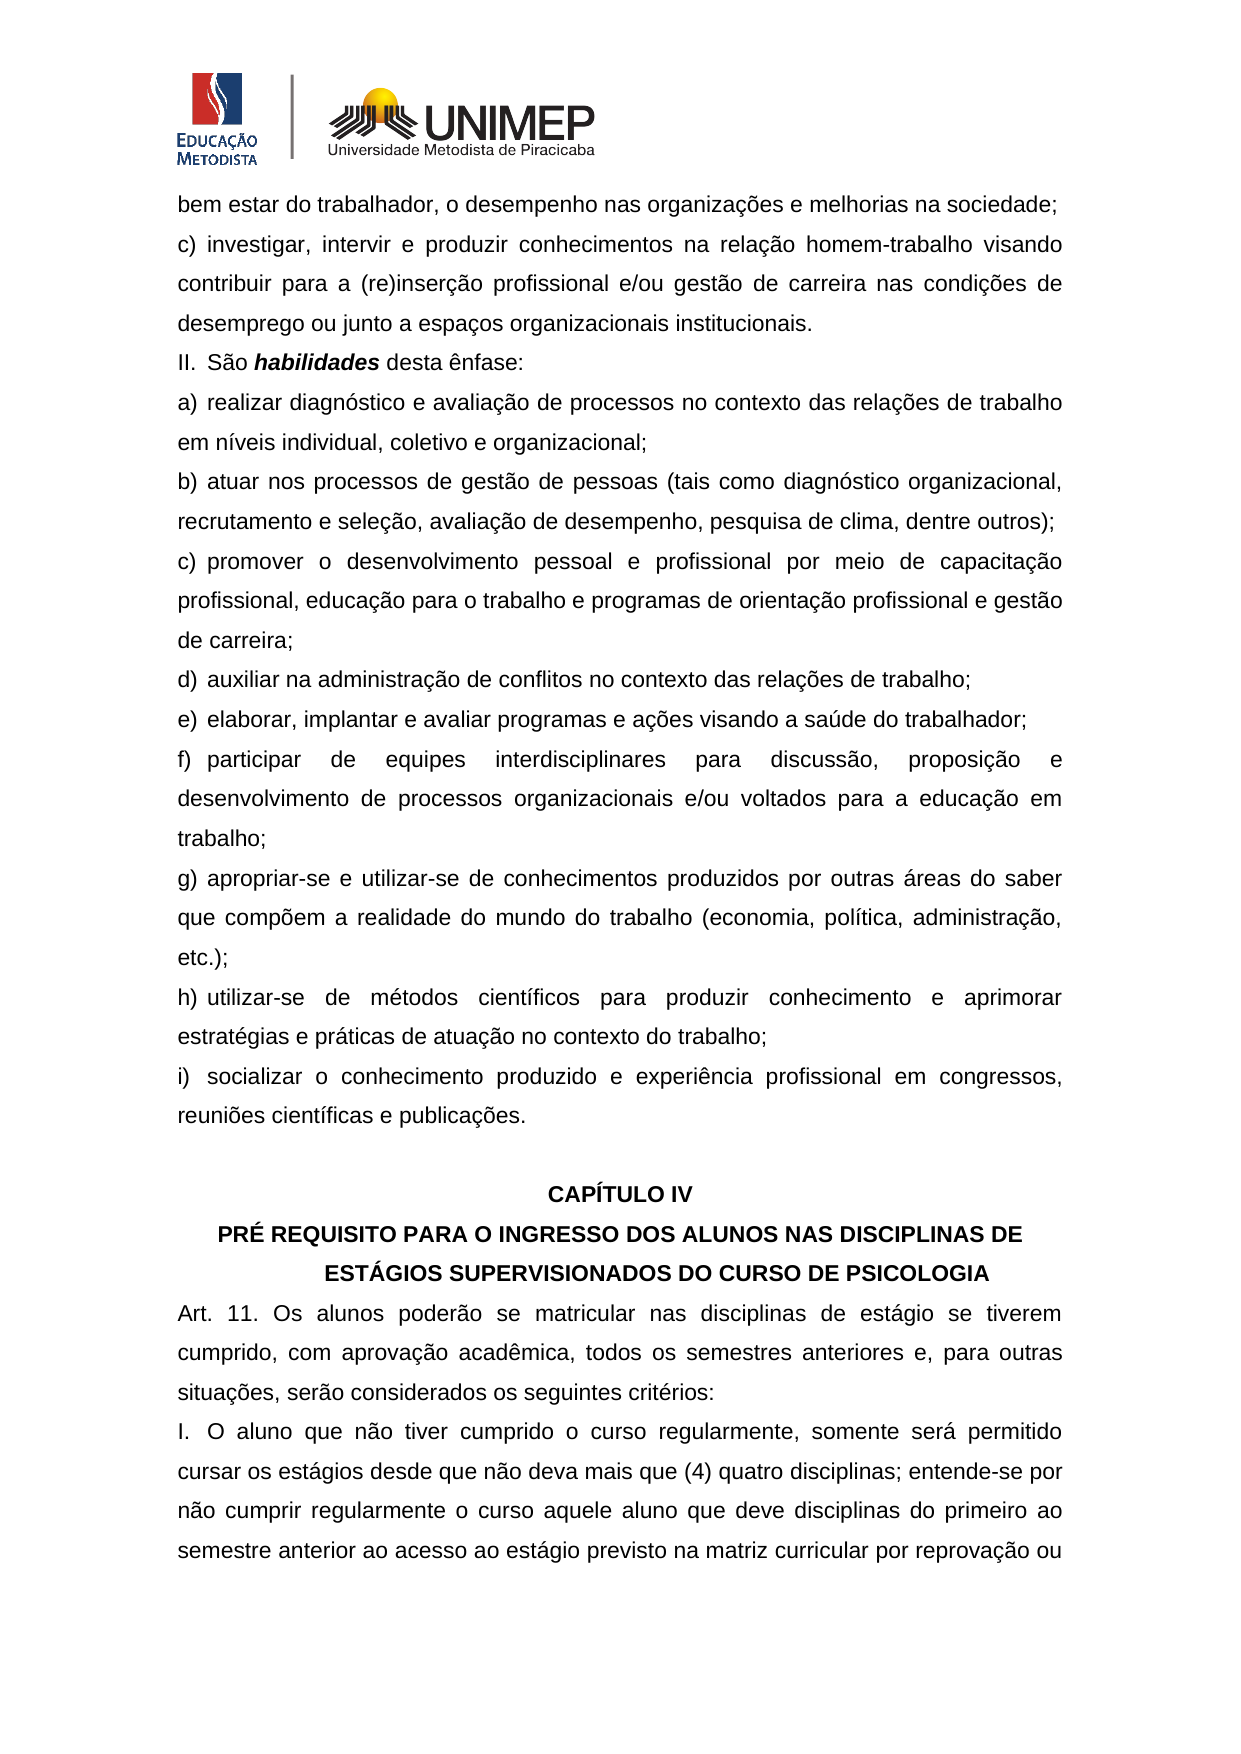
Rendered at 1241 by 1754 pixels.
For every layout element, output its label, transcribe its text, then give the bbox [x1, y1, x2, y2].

text CAPÍTULO IV [177, 1181, 1063, 1208]
list promover o desenvolvimento pessoal e profissional por meio de capacitação profissional, educação para o trabalho e programas de orientação profissional e gestão de carreira; [177, 548, 1063, 653]
text Art. 11. Os alunos poderão se matricular nas disciplinas de estágio se tiverem cumprido, com aprovação acadêmica, todos os semestres anteriores e, para outras situações, serão considerados os seguintes critérios: [177, 1300, 1063, 1405]
text PRÉ REQUISITO PARA O INGRESSO DOS ALUNOS NAS DISCIPLINAS DE ESTÁGIOS SUPERVISIONADOS DO CURSO DE PSICOLOGIA [177, 1221, 1063, 1287]
list realizar diagnóstico e avaliação de processos no contexto das relações de trabalho em níveis individual, coletivo e organizacional; [177, 389, 1063, 455]
list utilizar-se de métodos científicos para produzir conhecimento e aprimorar estratégias e práticas de atuação no contexto do trabalho; [177, 983, 1063, 1049]
list participar de equipes interdisciplinares para discussão, proposição e desenvolvimento de processos organizacionais e/ou voltados para a educação em trabalho; [177, 746, 1063, 851]
list socializar o conhecimento produzido e experiência profissional em congressos, reuniões científicas e publicações. [177, 1063, 1063, 1128]
picture [319, 78, 604, 165]
list apropriar-se e utilizar-se de conhecimentos produzidos por outras áreas do saber que compõem a realidade do mundo do trabalho (economia, política, administração, etc.); [177, 865, 1063, 970]
list elaborar, implantar e avaliar programas e ações visando a saúde do trabalhador; [177, 706, 1063, 732]
list investigar, intervir e produzir conhecimentos na relação homem-trabalho visando contribuir para a (re)inserção profissional e/ou gestão de carreira nas condições de desemprego ou junto a espaços organizacionais institucionais. [177, 231, 1063, 336]
list atuar nos processos de gestão de pessoas (tais como diagnóstico organizacional, recrutamento e seleção, avaliação de desempenho, pesquisa de clima, dentre outros); [177, 468, 1063, 534]
list auxiliar na administração de conflitos no contexto das relações de trabalho; [177, 666, 1063, 693]
picture [177, 73, 257, 165]
list São habilidades desta ênfase: [177, 349, 1063, 376]
